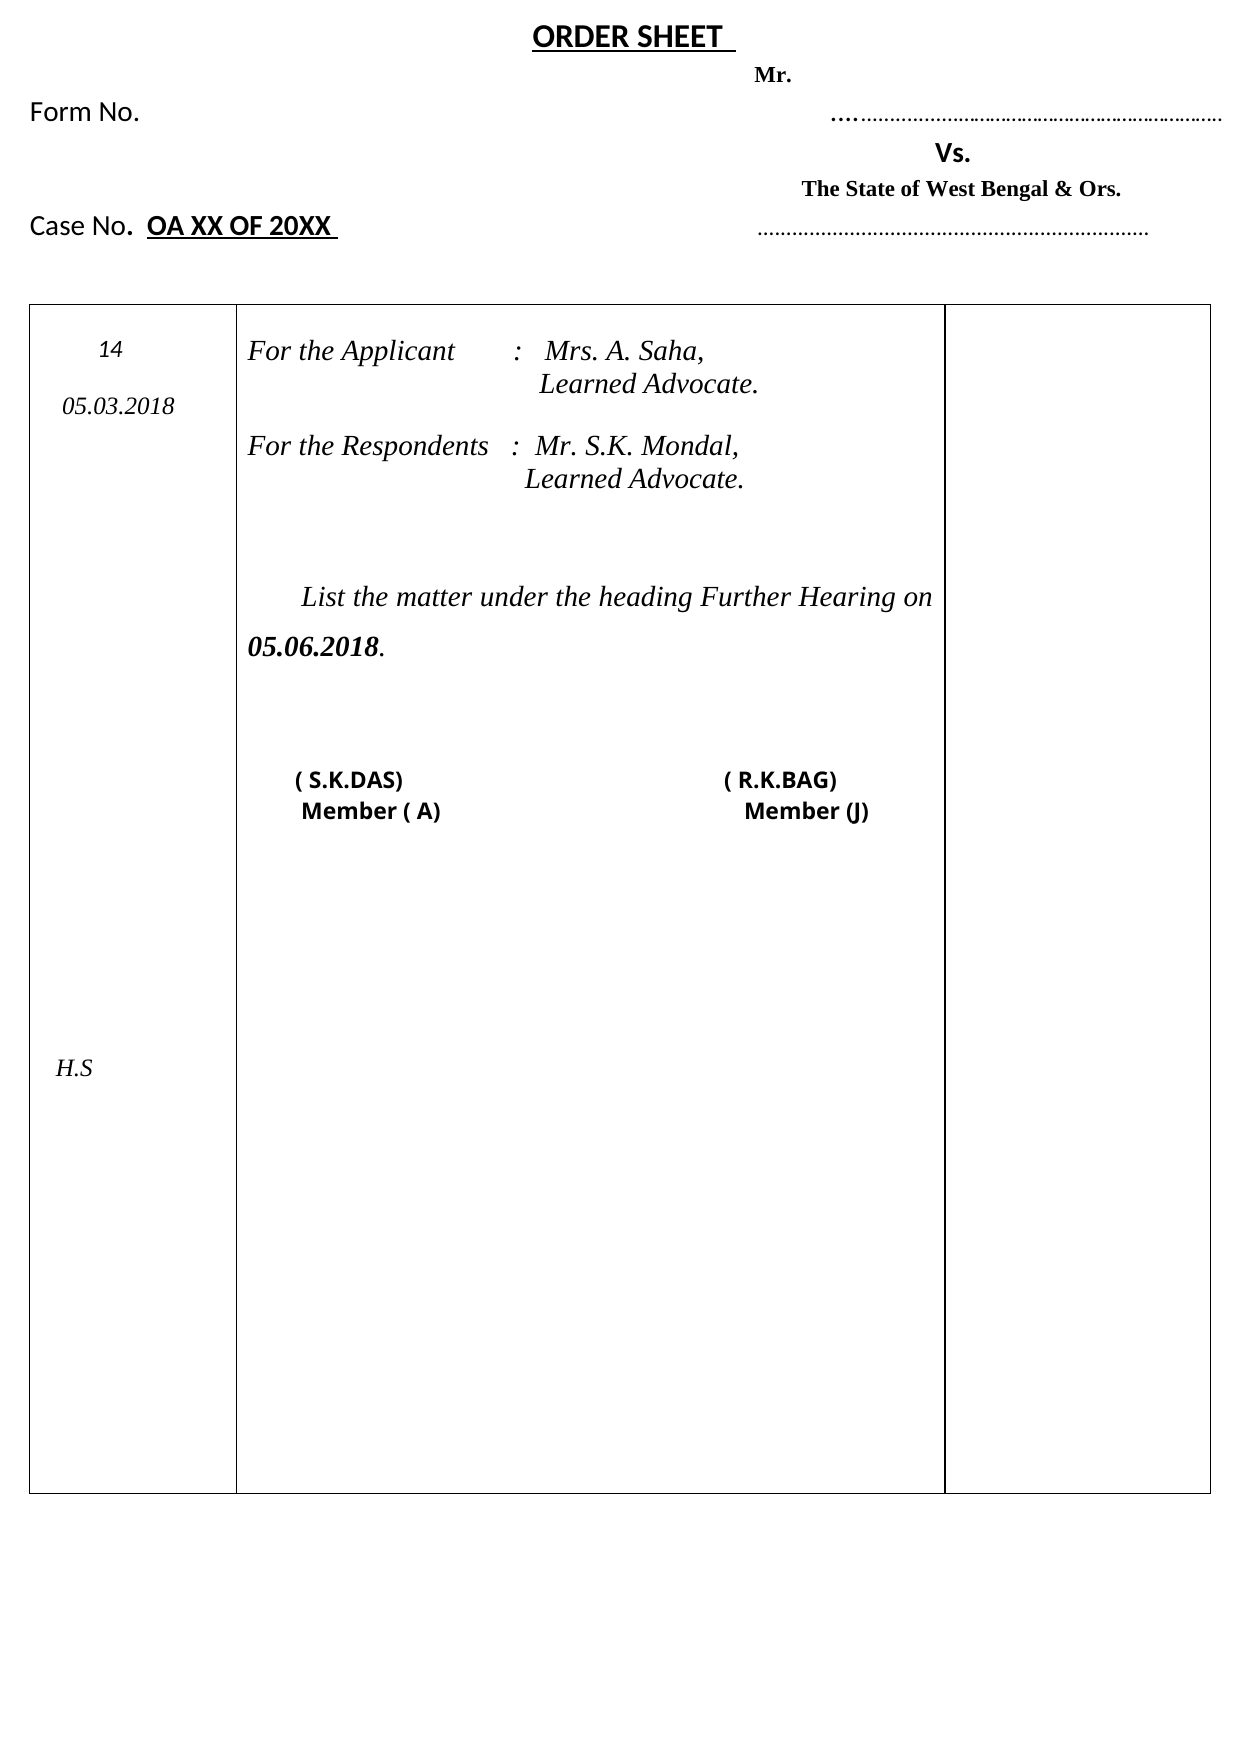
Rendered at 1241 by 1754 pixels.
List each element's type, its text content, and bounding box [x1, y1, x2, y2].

table_cell For the Applicant : Mrs. A. Saha, Learned Advocate. For the Respondents : Mr. S.K. Mondal, Learned Advocate. List the matter under the heading Further Hearing on 05.06.2018. ( S.K.DAS) ( R.K.BAG) Member ( A) Member (J) [237, 305, 944, 1493]
table_cell [946, 305, 1210, 1493]
table_cell 14 05.03.2018 H.S [30, 305, 236, 1493]
